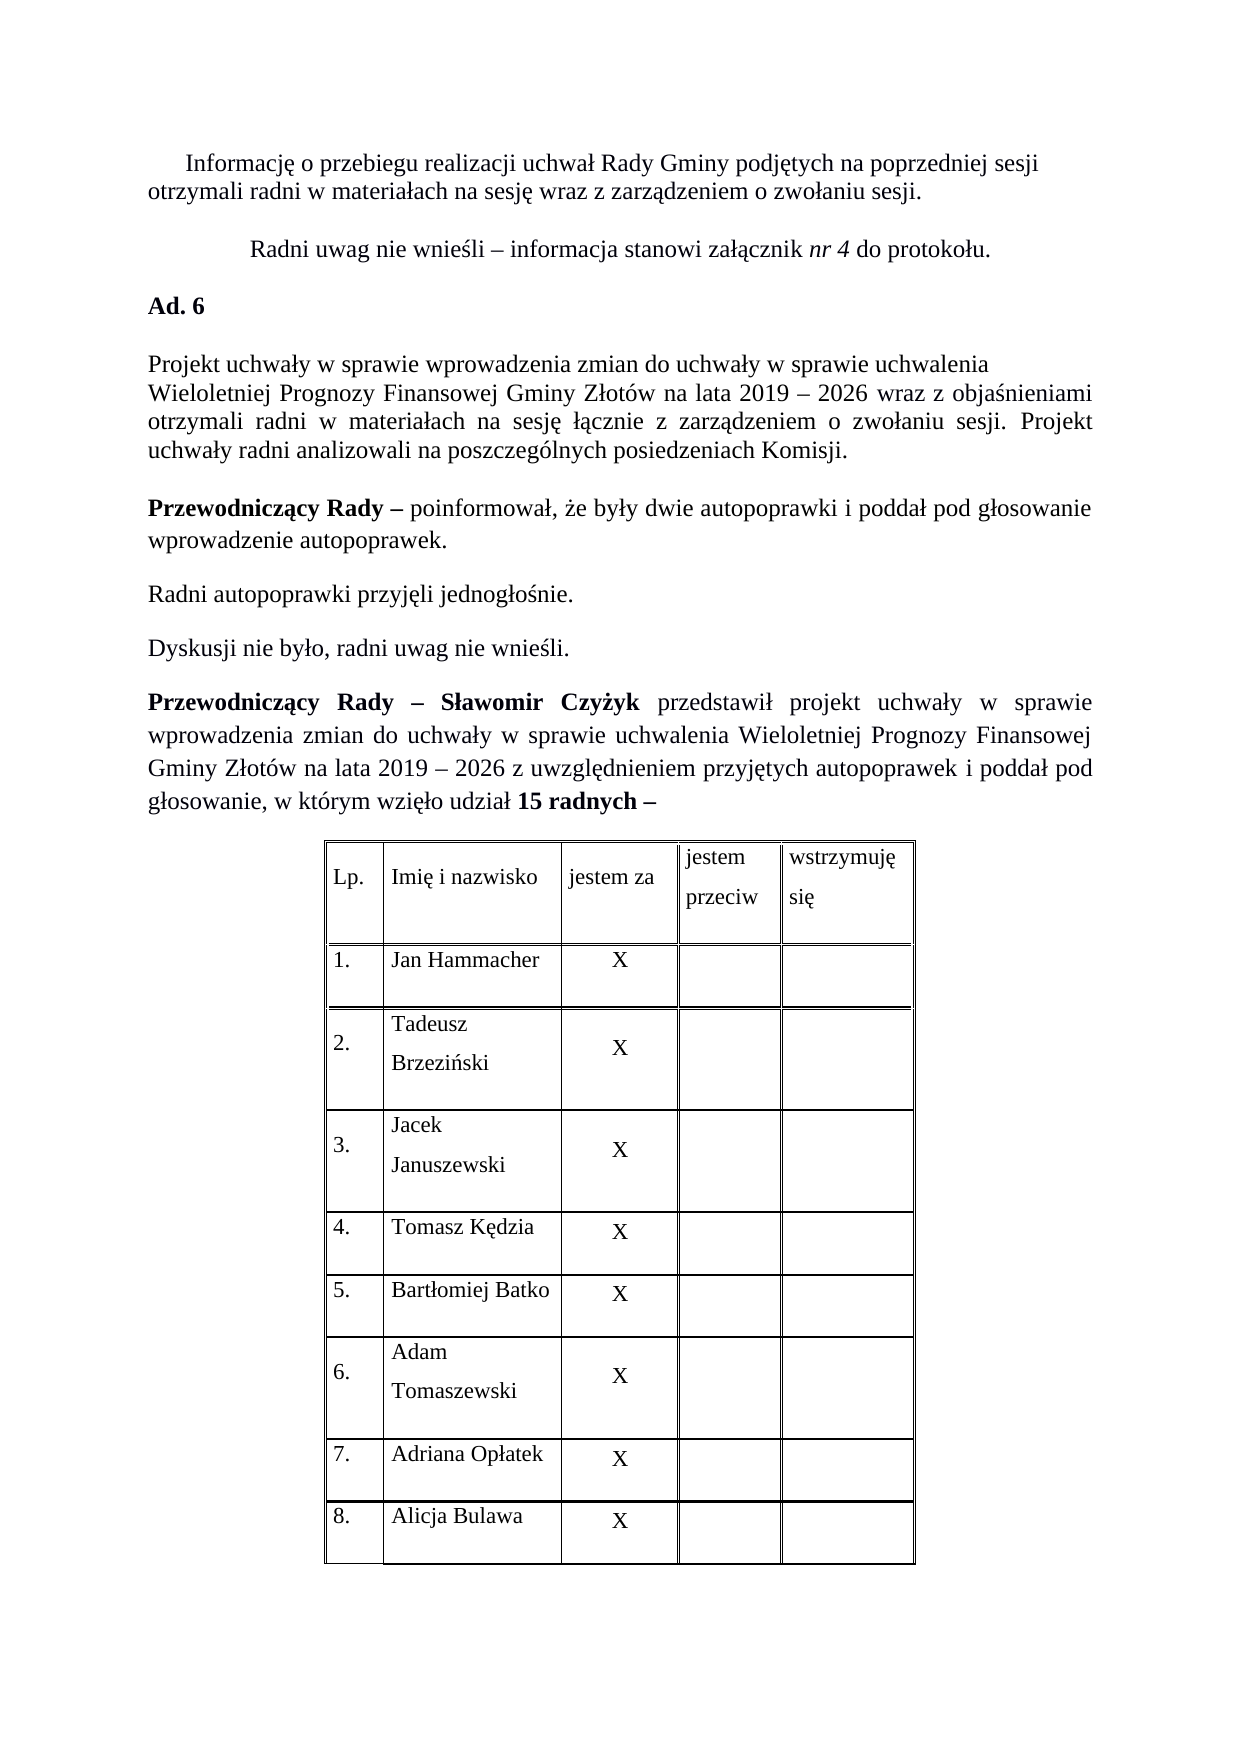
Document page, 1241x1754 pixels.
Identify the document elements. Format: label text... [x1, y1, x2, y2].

table_cell [680, 1503, 780, 1563]
text Projekt uchwały w sprawie wprowadzenia zmian do uchwały w sprawie uchwalenia [148, 349, 1093, 378]
table_cell [782, 943, 915, 1006]
table_cell X [562, 1213, 677, 1274]
table_cell [680, 1276, 780, 1336]
table_cell [783, 1338, 913, 1438]
table_cell Tomasz Kędzia [384, 1213, 561, 1274]
table_cell 2. [327, 1006, 383, 1109]
table_cell [680, 1338, 780, 1438]
table_cell Jan Hammacher [384, 946, 561, 1006]
table_cell X [562, 946, 677, 1006]
table_header wstrzymuję się [782, 843, 913, 943]
table_cell X [562, 1010, 677, 1109]
table_cell [680, 1010, 780, 1109]
table_cell 7. [327, 1440, 383, 1500]
table_cell Jacek Januszewski [384, 1111, 561, 1211]
table_cell Adam Tomaszewski [384, 1338, 561, 1438]
table_header jestem za [562, 843, 678, 943]
text Radni uwag nie wnieśli – informacja stanowi załącznik nr 4 do protokołu. [148, 234, 1093, 263]
table_cell [783, 1006, 913, 1109]
table_cell X [562, 1440, 677, 1500]
table_cell 4. [327, 1213, 383, 1274]
table_cell [783, 1213, 913, 1274]
table_cell Adriana Opłatek [384, 1440, 561, 1500]
text Ad. 6 [148, 291, 1093, 320]
table_header Imię i nazwisko [384, 843, 561, 943]
table_cell X [562, 1276, 677, 1336]
table_cell [783, 1111, 913, 1211]
table_cell Tadeusz Brzeziński [384, 1010, 561, 1109]
table_cell Alicja Bulawa [384, 1503, 561, 1563]
table_cell X [562, 1111, 677, 1211]
text Wieloletniej Prognozy Finansowej Gminy Złotów na lata 2019 – 2026 wraz z objaśnieniami otrzymali radni w materiałach na sesję łącznie z zarządzeniem o zwołaniu sesji. Projekt uchwały radni analizowali na poszczególnych posiedzeniach Komisji. [148, 378, 1093, 464]
text Przewodniczący Rady – poinformował, że były dwie autopoprawki i poddał pod głosowanie wprowadzenie autopoprawek. [148, 493, 1093, 554]
text Dyskusji nie było, radni uwag nie wnieśli. [148, 633, 1093, 662]
table_cell Bartłomiej Batko [384, 1276, 561, 1336]
table_cell X [562, 1503, 677, 1563]
table_cell [783, 1503, 913, 1563]
text Radni autopoprawki przyjęli jednogłośnie. [148, 579, 1093, 608]
table_cell 6. [327, 1338, 383, 1438]
table_header Lp. [327, 843, 383, 943]
text Informację o przebiegu realizacji uchwał Rady Gminy podjętych na poprzedniej sesji otrzymali radni w materiałach na sesję wraz z zarządzeniem o zwołaniu sesji. [148, 148, 1093, 205]
table_cell [680, 1440, 780, 1500]
table_cell 3. [327, 1111, 383, 1211]
table_cell 8. [327, 1503, 383, 1563]
text Przewodniczący Rady – Sławomir Czyżyk przedstawił projekt uchwały w sprawie wprowadzenia zmian do uchwały w sprawie uchwalenia Wieloletniej Prognozy Finansowej Gminy Złotów na lata 2019 – 2026 z uwzględnieniem przyjętych autopoprawek i poddał pod głosowanie, w którym wzięło udział 15 radnych – [148, 687, 1093, 815]
table_cell 1. [326, 943, 383, 1006]
table_cell [783, 1440, 913, 1500]
table_cell [680, 1213, 780, 1274]
table_cell 5. [327, 1276, 383, 1336]
table_cell X [562, 1338, 677, 1438]
table_header jestem przeciw [678, 841, 782, 943]
table_cell [783, 1276, 913, 1336]
table_cell [680, 1111, 780, 1211]
table_cell [680, 946, 780, 1006]
